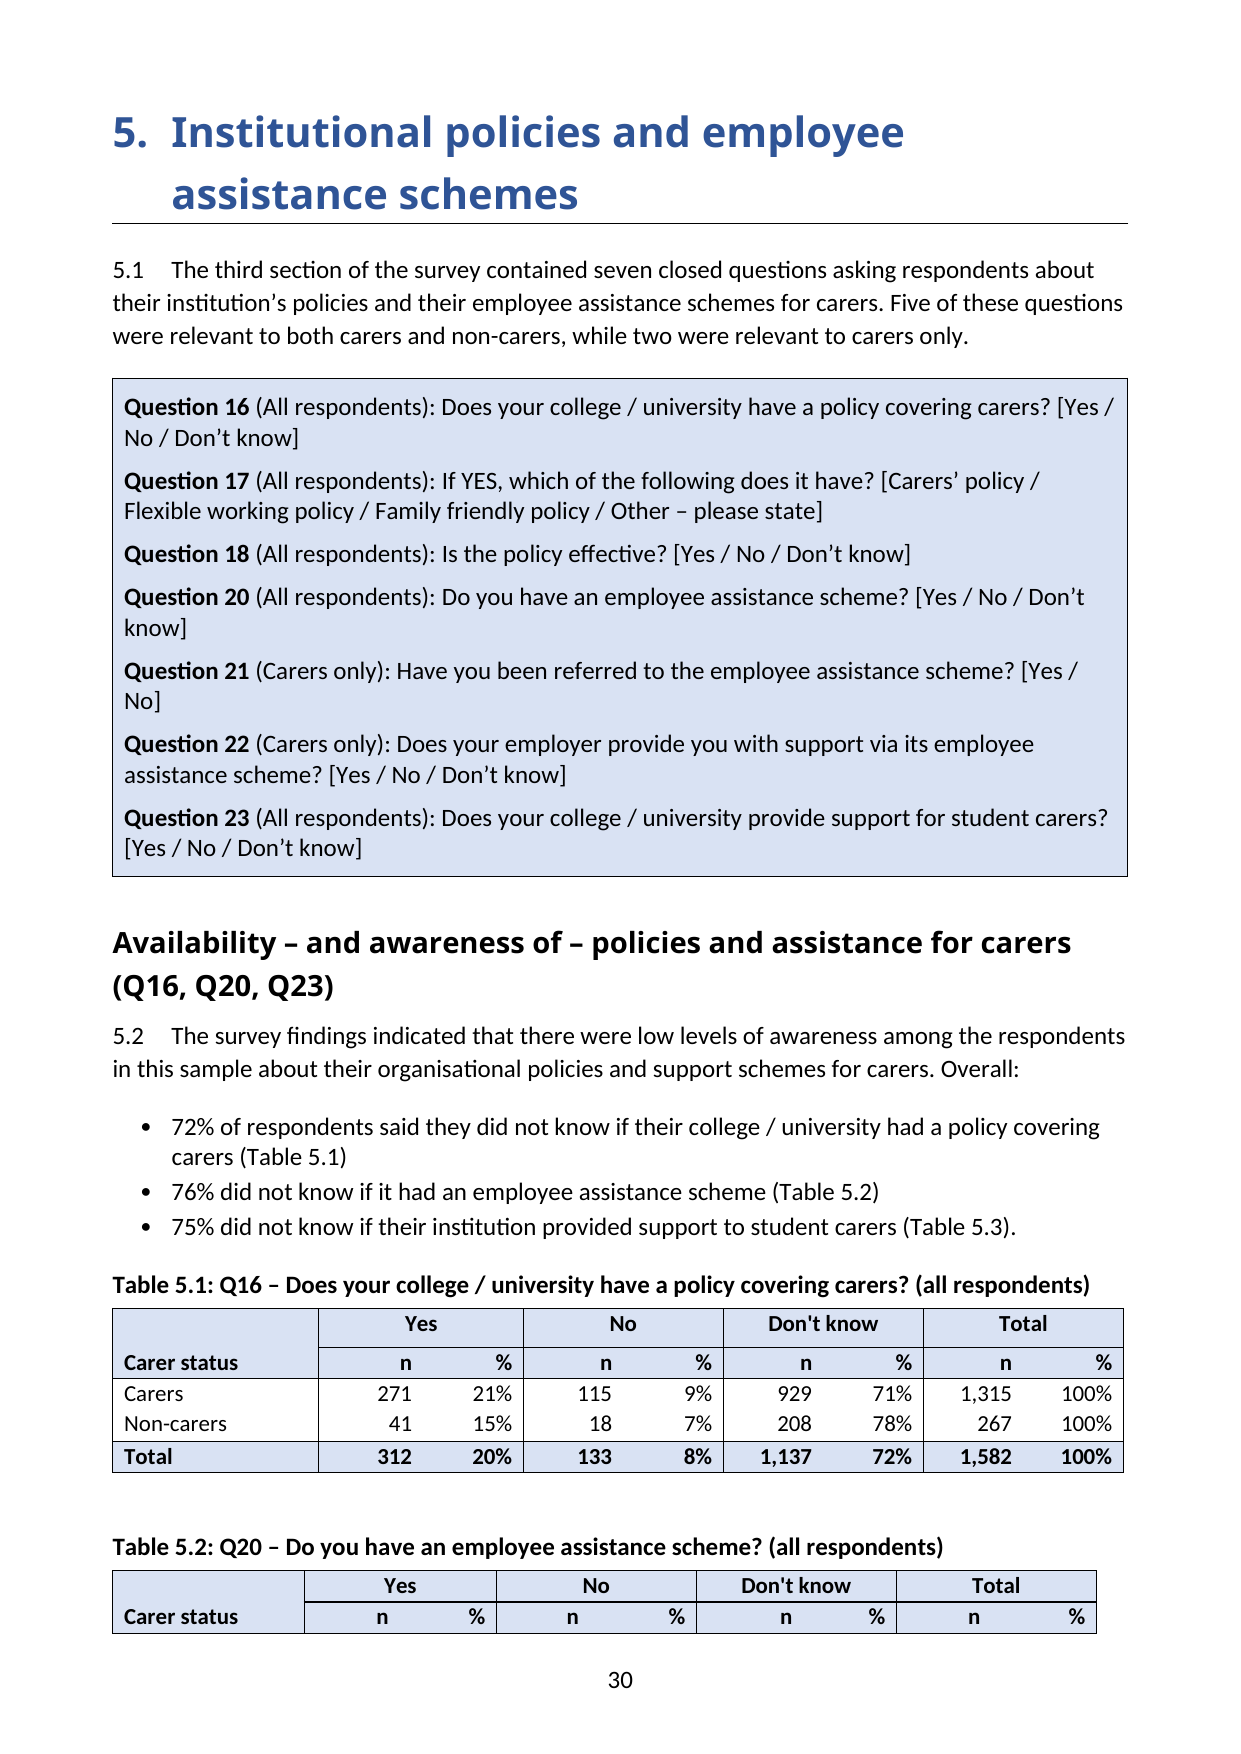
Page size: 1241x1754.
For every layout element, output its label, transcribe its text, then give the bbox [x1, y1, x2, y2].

table_header [113, 1571, 304, 1601]
table_cell 115 [524, 1379, 623, 1409]
text 75% did not know if their institution provided support to student carers (Table 5.3). [142, 1211, 1128, 1241]
table_header Yes [319, 1309, 523, 1347]
subtitle Institutional policies and employee assistance schemes [112, 103, 1128, 223]
table_cell 15% [423, 1410, 523, 1441]
text Table 5.2: Q20 – Do you have an employee assistance scheme? (all respondents) [112, 1531, 1128, 1561]
text 72% of respondents said they did not know if their college / university had a policy covering carers (Table 5.1) [142, 1111, 1128, 1172]
table_cell Total [113, 1442, 318, 1472]
table_cell % [623, 1348, 723, 1378]
table_cell % [400, 1603, 496, 1633]
table_header Yes [305, 1571, 496, 1601]
table_cell n [897, 1603, 991, 1633]
table_header Don't know [697, 1571, 896, 1601]
table_cell 267 [924, 1410, 1023, 1441]
table_cell 72% [823, 1442, 923, 1472]
table_cell 71% [823, 1379, 923, 1409]
table_cell 1,315 [924, 1379, 1023, 1409]
table_cell % [991, 1603, 1096, 1633]
text Table 5.1: Q16 – Does your college / university have a policy covering carers? (all respondents) [112, 1269, 1128, 1299]
table_cell 100% [1023, 1379, 1123, 1409]
table_header Don't know [724, 1309, 923, 1347]
table_cell % [1023, 1348, 1123, 1378]
table_header Total [924, 1309, 1123, 1347]
table_cell 100% [1023, 1442, 1123, 1472]
subtitle Availability – and awareness of – policies and assistance for carers (Q16, Q20, Q23) [112, 922, 1128, 1004]
table_cell 78% [823, 1410, 923, 1441]
table_cell 18 [524, 1410, 623, 1441]
table_cell 100% [1023, 1410, 1123, 1441]
table_cell Carer status [113, 1601, 304, 1633]
table_cell n [724, 1348, 823, 1378]
table_cell 271 [319, 1379, 423, 1409]
table_cell 21% [423, 1379, 523, 1409]
table_cell n [319, 1348, 423, 1378]
table_header Question 16 (All respondents): Does your college / university have a policy covering carers? [Yes / No / Don’t know] Question 17 (All respondents): If YES, which of the following does it have? [Carers’ policy / Flexible working policy / Family friendly policy / Other – please state] Question 18 (All respondents): Is the policy effective? [Yes / No / Don’t know] Question 20 (All respondents): Do you have an employee assistance scheme? [Yes / No / Don’t know] Question 21 (Carers only): Have you been referred to the employee assistance scheme? [Yes / No] Question 22 (Carers only): Does your employer provide you with support via its employee assistance scheme? [Yes / No / Don’t know] Question 23 (All respondents): Does your college / university provide support for student carers? [Yes / No / Don’t know] [113, 379, 1127, 876]
table_cell n [524, 1348, 623, 1378]
table_cell 929 [724, 1379, 823, 1409]
text The third section of the survey contained seven closed questions asking respondents about their institution’s policies and their employee assistance schemes for carers. Five of these questions were relevant to both carers and non-carers, while two were relevant to carers only. [112, 254, 1128, 350]
table_cell 133 [524, 1442, 623, 1472]
table_cell 9% [623, 1379, 723, 1409]
table_cell 1,137 [724, 1442, 823, 1472]
table_cell Carer status [113, 1347, 318, 1378]
table_cell n [924, 1348, 1023, 1378]
table_cell 312 [319, 1442, 423, 1472]
table_cell 1,582 [924, 1442, 1023, 1472]
table_header No [524, 1309, 723, 1347]
text The survey findings indicated that there were low levels of awareness among the respondents in this sample about their organisational policies and support schemes for carers. Overall: [112, 1020, 1128, 1083]
table_cell % [423, 1348, 523, 1378]
text 76% did not know if it had an employee assistance scheme (Table 5.2) [142, 1176, 1128, 1207]
table_cell 7% [623, 1410, 723, 1441]
table_cell Carers [113, 1379, 318, 1409]
table_cell % [803, 1603, 896, 1633]
table_cell 20% [423, 1442, 523, 1472]
table_cell % [823, 1348, 923, 1378]
table_cell 208 [724, 1410, 823, 1441]
table_header [113, 1309, 318, 1347]
table_cell Non-carers [113, 1410, 318, 1441]
table_cell n [497, 1603, 590, 1633]
table_cell n [305, 1603, 400, 1633]
table_cell 41 [319, 1410, 423, 1441]
table_cell n [697, 1603, 803, 1633]
table_header No [497, 1571, 696, 1601]
table_header Total [897, 1571, 1096, 1601]
table_cell 8% [623, 1442, 723, 1472]
table_cell % [590, 1603, 696, 1633]
